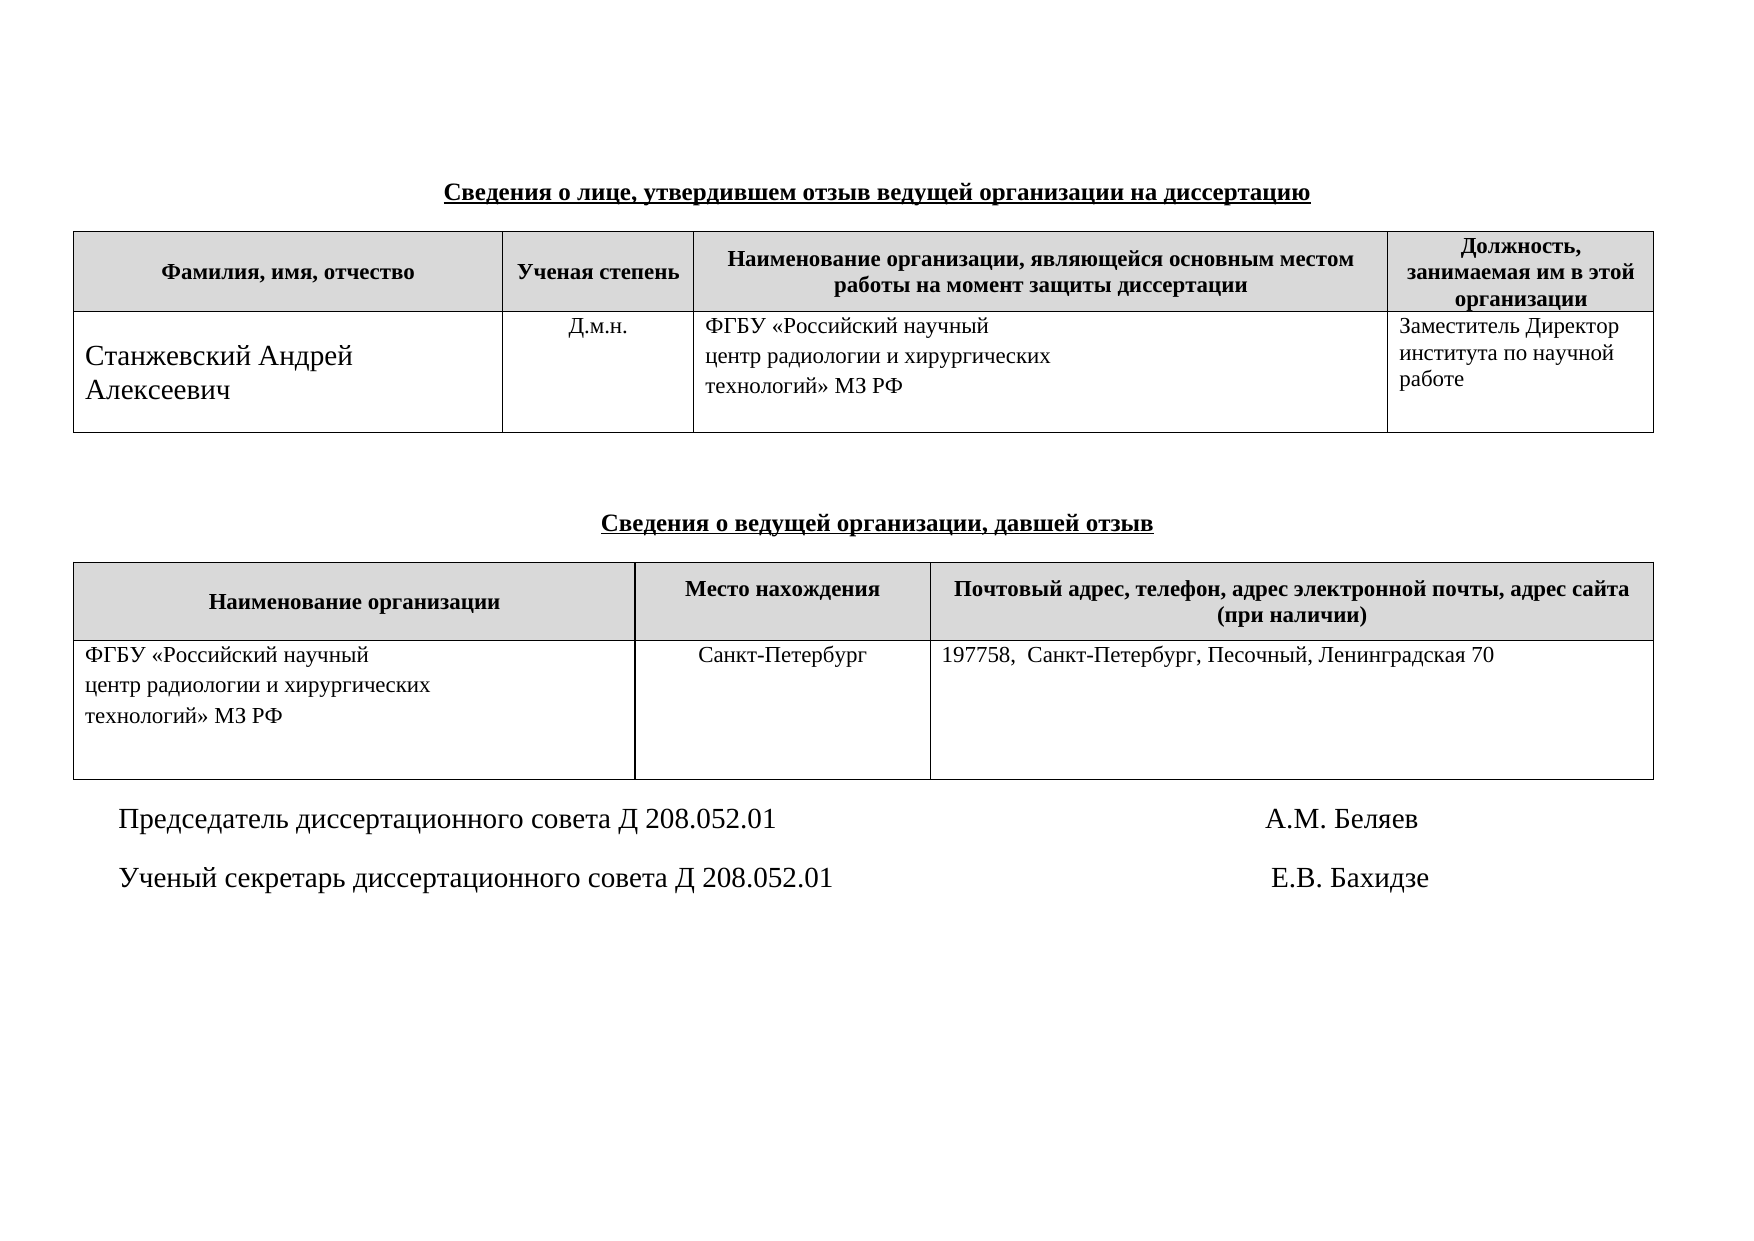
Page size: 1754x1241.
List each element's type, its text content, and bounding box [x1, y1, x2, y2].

table_cell Санкт-Петербург [636, 641, 930, 779]
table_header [694, 232, 1387, 311]
table_header Почтовый адрес, телефон, адрес электронной почты, адрес сайта (при наличии) [931, 563, 1653, 640]
table_cell Станжевский Андрей Алексеевич [74, 312, 502, 432]
text Председатель диссертационного совета Д 208.052.01 А.М. Беляев [118, 801, 1636, 834]
table_header Фамилия, имя, отчество [74, 232, 502, 311]
text Сведения о лице, утвердившем отзыв ведущей организации на диссертацию [118, 177, 1636, 206]
table_header Ученая степень [503, 232, 693, 311]
table_cell Д.м.н. [503, 312, 693, 432]
table_cell Заместитель Директор института по научной работе [1388, 312, 1653, 432]
table_header Место нахождения [636, 563, 930, 640]
table_cell 197758, Санкт-Петербург, Песочный, Ленинградская 70 [931, 641, 1653, 779]
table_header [1388, 232, 1653, 311]
table_header Наименование организации [74, 563, 634, 640]
table_cell ФГБУ «Российский научный центр радиологии и хирургических технологий» МЗ РФ [694, 312, 1387, 432]
text Сведения о ведущей организации, давшей отзыв [118, 508, 1636, 536]
text Ученый секретарь диссертационного совета Д 208.052.01 Е.В. Бахидзе [118, 860, 1636, 894]
table_cell ФГБУ «Российский научный центр радиологии и хирургических технологий» МЗ РФ [74, 641, 634, 779]
